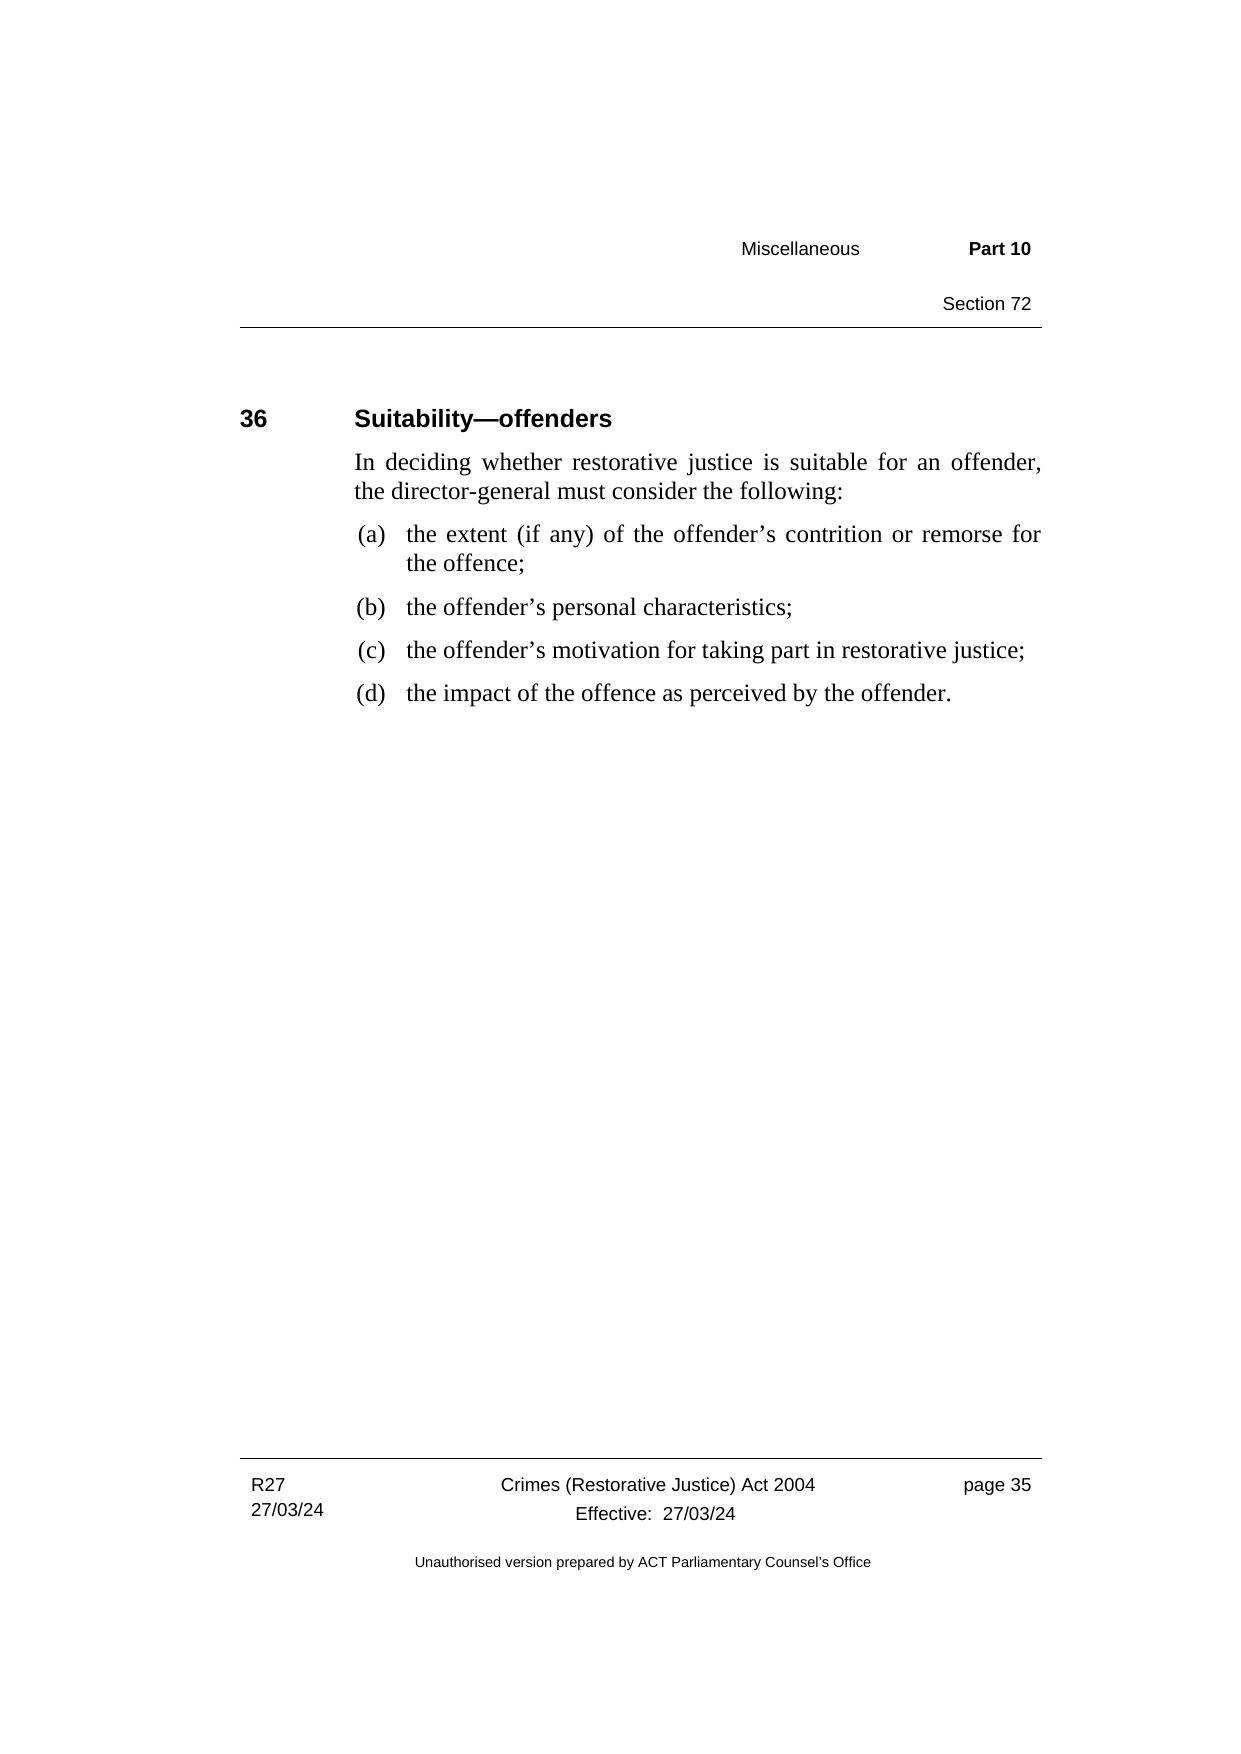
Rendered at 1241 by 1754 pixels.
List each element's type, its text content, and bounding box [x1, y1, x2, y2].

text (b) the offender’s personal characteristics; [239, 592, 1042, 620]
text (a) the extent (if any) of the offender’s contrition or remorse for the offence; [239, 519, 1042, 577]
text (c) the offender’s motivation for taking part in restorative justice; [239, 635, 1042, 664]
text (d) the impact of the offence as perceived by the offender. [239, 678, 1042, 707]
text In deciding whether restorative justice is suitable for an offender, the director-general must consider the following: [354, 447, 1042, 505]
text 36 Suitability—offenders [239, 404, 1042, 433]
